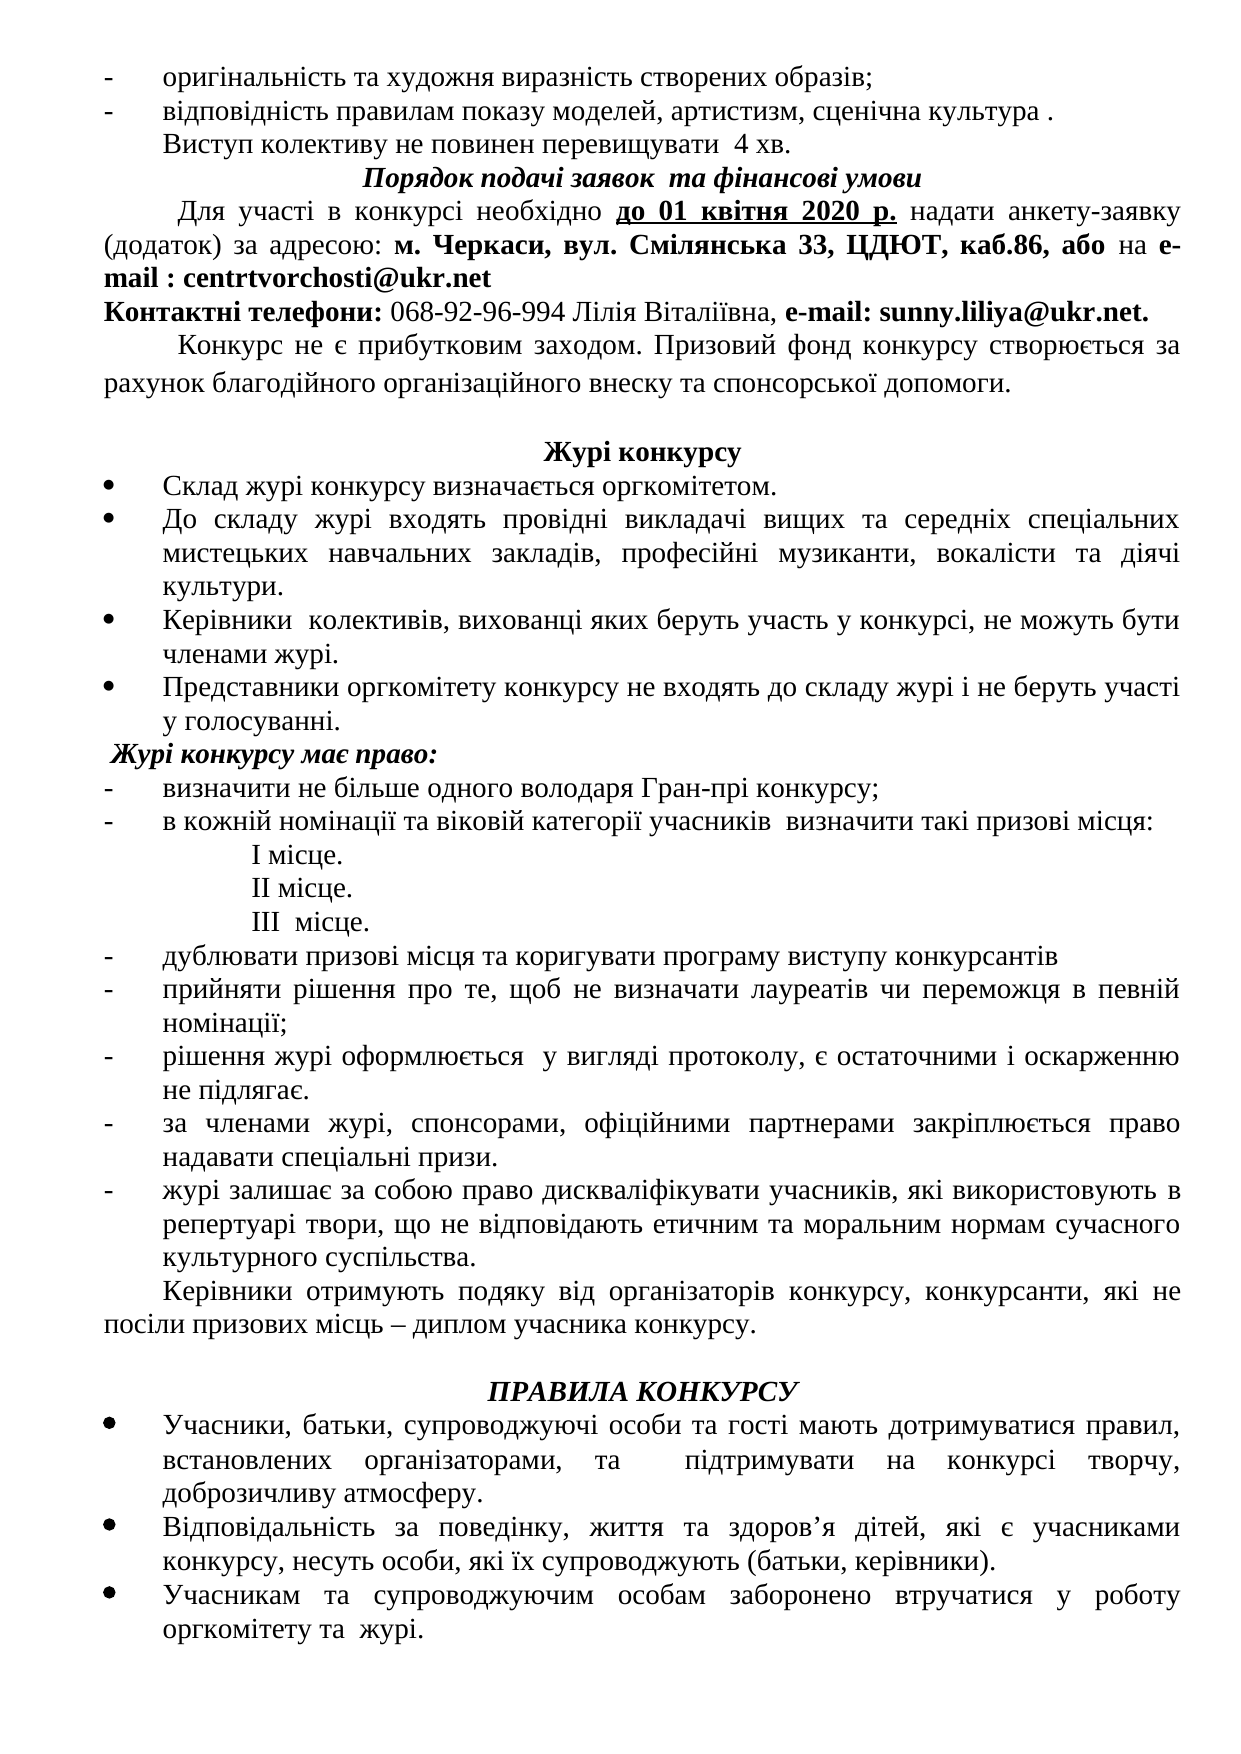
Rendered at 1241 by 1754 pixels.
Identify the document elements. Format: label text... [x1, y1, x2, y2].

list - відповідність правилам показу моделей, артистизм, сценічна культура . [103, 93, 1181, 126]
text Порядок подачі заявок та фінансові умови [103, 160, 1181, 193]
list - оригінальність та художня виразність створених образів; [103, 59, 1181, 93]
list дублювати призові місця та коригувати програму виступу конкурсантів [103, 938, 1181, 971]
text Виступ колективу не повинен перевищувати 4 хв. [103, 126, 1181, 160]
list Учасники, батьки, супроводжуючі особи та гості мають дотримуватися правил, встановлених організаторами, та підтримувати на конкурсі творчу, доброзичливу атмосферу. [103, 1407, 1181, 1509]
list Керівники колективів, вихованці яких беруть участь у конкурсі, не можуть бути членами журі. [103, 602, 1181, 669]
text ІІІ місце. [207, 904, 1181, 938]
list рішення журі оформлюється у вигляді протоколу, є остаточними і оскарженню не підлягає. [103, 1038, 1181, 1105]
text Для участі в конкурсі необхідно до 01 квітня 2020 р. надати анкету-заявку (додаток) за адресою: м. Черкаси, вул. Смілянська 33, ЦДЮТ, каб.86, або на e-mail : centrtvorchosti@ukr.net [103, 193, 1181, 294]
text І місце. [236, 837, 1181, 871]
list в кожній номінації та віковій категорії учасників визначити такі призові місця: [103, 803, 1181, 837]
list визначити не більше одного володаря Гран-прі конкурсу; [103, 770, 1181, 803]
text Контактні телефони: 068-92-96-994 Лілія Віталіївна, e-mail: sunny.liliya@ukr.net. [103, 294, 1181, 327]
text Конкурс не є прибутковим заходом. Призовий фонд конкурсу створюється за рахунок благодійного організаційного внеску та спонсорської допомоги. [103, 327, 1181, 401]
text ПРАВИЛА КОНКУРСУ [103, 1374, 1181, 1407]
list Склад журі конкурсу визначається оргкомітетом. [103, 468, 1181, 501]
list Відповідальність за поведінку, життя та здоров’я дітей, які є учасниками конкурсу, несуть особи, які їх супроводжують (батьки, керівники). [103, 1509, 1181, 1577]
list Учасникам та супроводжуючим особам заборонено втручатися у роботу оргкомітету та журі. [103, 1577, 1181, 1645]
list прийняти рішення про те, щоб не визначати лауреатів чи переможця в певній номінації; [103, 971, 1181, 1038]
text ІІ місце. [222, 871, 1181, 904]
list До складу журі входять провідні викладачі вищих та середніх спеціальних мистецьких навчальних закладів, професійні музиканти, вокалісти та діячі культури. [103, 501, 1181, 602]
list журі залишає за собою право дискваліфікувати учасників, які використовують в репертуарі твори, що не відповідають етичним та моральним нормам сучасного культурного суспільства. [103, 1172, 1181, 1273]
text Керівники отримують подяку від організаторів конкурсу, конкурсанти, які не посіли призових місць – диплом учасника конкурсу. [103, 1273, 1181, 1340]
list за членами журі, спонсорами, офіційними партнерами закріплюється право надавати спеціальні призи. [103, 1105, 1181, 1172]
list Представники оргкомітету конкурсу не входять до складу журі і не беруть участі у голосуванні. [103, 669, 1181, 736]
text Журі конкурсу має право: [103, 736, 1181, 770]
text Журі конкурсу [103, 434, 1181, 468]
